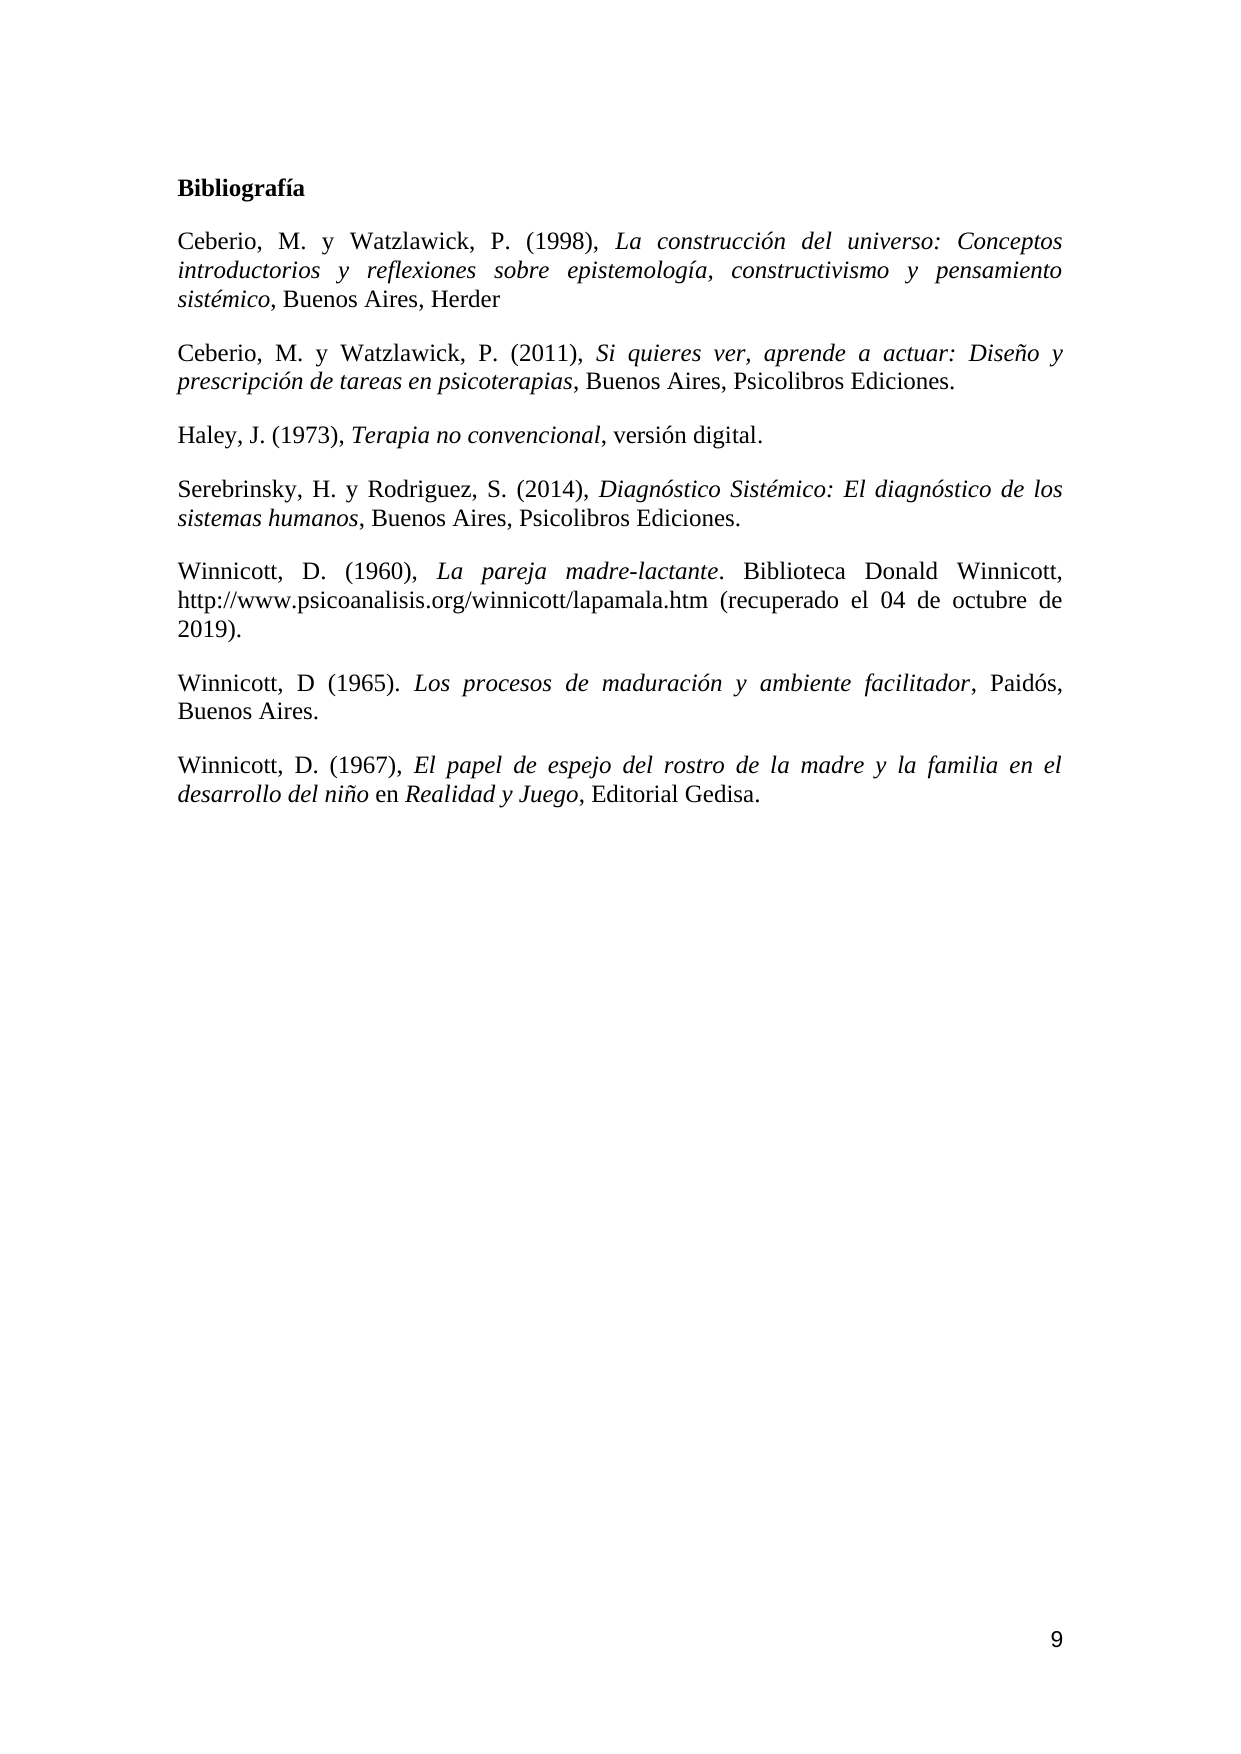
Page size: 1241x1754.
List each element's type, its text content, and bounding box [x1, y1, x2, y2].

text Bibliografía [177, 173, 1063, 201]
text Winnicott, D (1965). Los procesos de maduración y ambiente facilitador, Paidós, Buenos Aires. [177, 668, 1063, 725]
text Haley, J. (1973), Terapia no convencional, versión digital. [177, 420, 1063, 449]
text Ceberio, M. y Watzlawick, P. (2011), Si quieres ver, aprende a actuar: Diseño y prescripción de tareas en psicoterapias, Buenos Aires, Psicolibros Ediciones. [177, 338, 1063, 395]
text Winnicott, D. (1967), El papel de espejo del rostro de la madre y la familia en el desarrollo del niño en Realidad y Juego, Editorial Gedisa. [177, 750, 1063, 808]
text Serebrinsky, H. y Rodriguez, S. (2014), Diagnóstico Sistémico: El diagnóstico de los sistemas humanos, Buenos Aires, Psicolibros Ediciones. [177, 474, 1063, 531]
text Ceberio, M. y Watzlawick, P. (1998), La construcción del universo: Conceptos introductorios y reflexiones sobre epistemología, constructivismo y pensamiento sistémico, Buenos Aires, Herder [177, 226, 1063, 313]
text Winnicott, D. (1960), La pareja madre-lactante. Biblioteca Donald Winnicott, http://www.psicoanalisis.org/winnicott/lapamala.htm (recuperado el 04 de octubre de 2019). [177, 556, 1063, 643]
